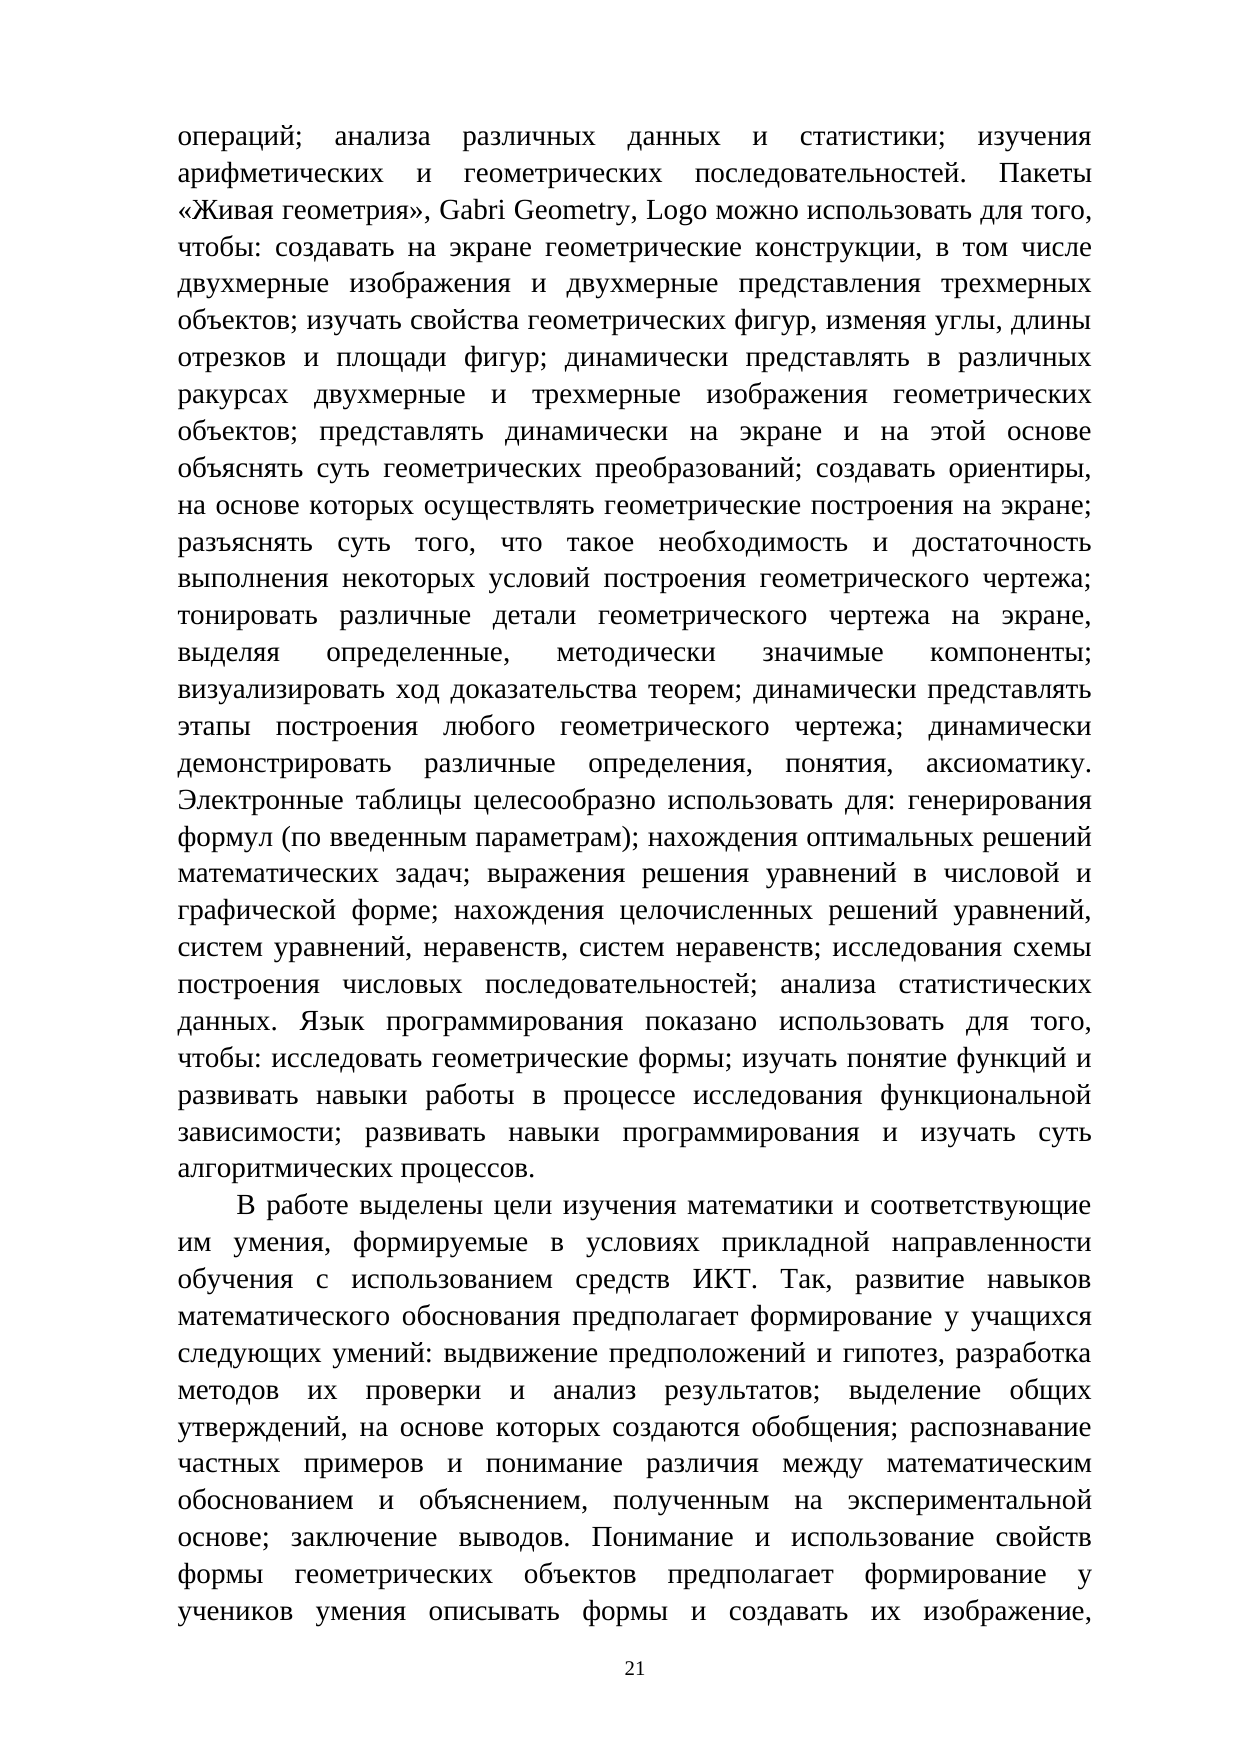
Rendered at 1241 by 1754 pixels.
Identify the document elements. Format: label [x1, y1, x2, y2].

text [177, 1187, 1092, 1627]
text [177, 118, 1092, 1184]
